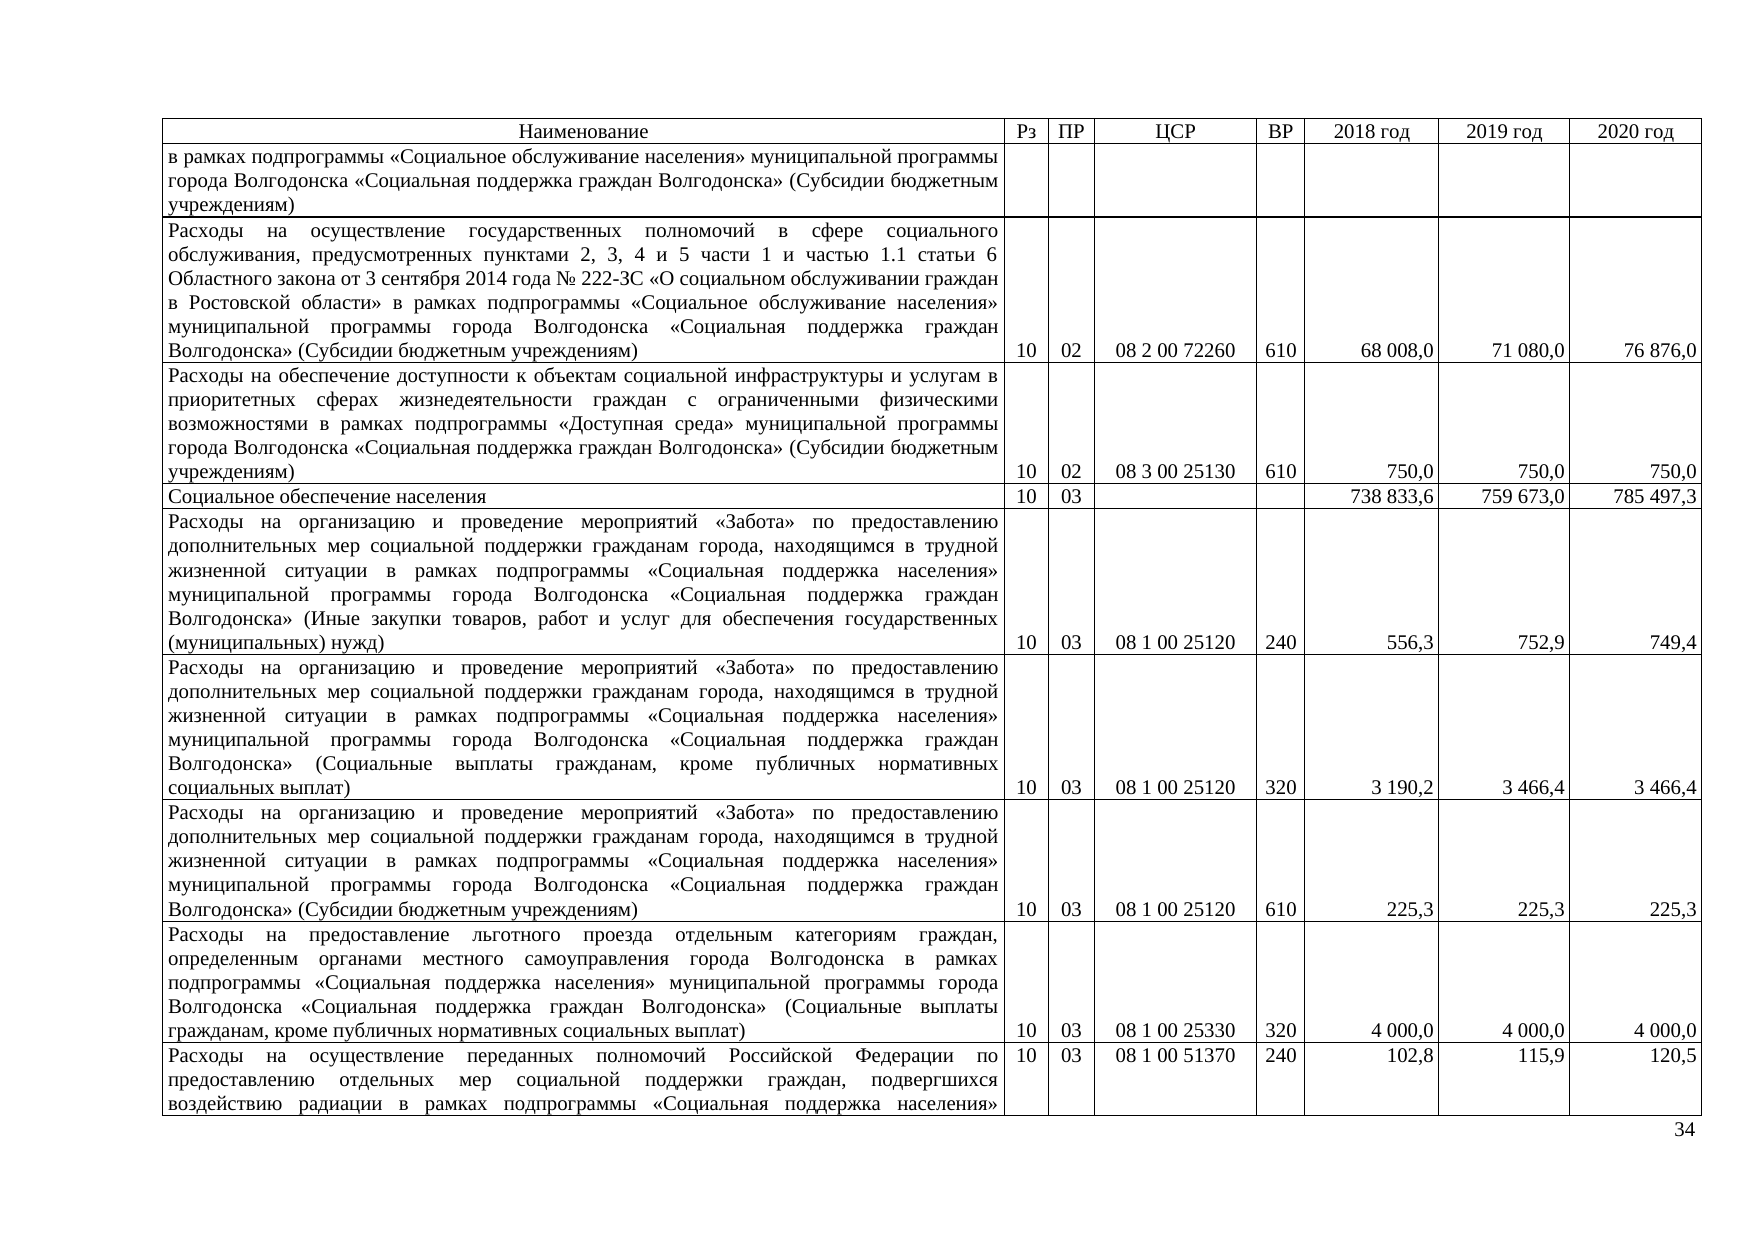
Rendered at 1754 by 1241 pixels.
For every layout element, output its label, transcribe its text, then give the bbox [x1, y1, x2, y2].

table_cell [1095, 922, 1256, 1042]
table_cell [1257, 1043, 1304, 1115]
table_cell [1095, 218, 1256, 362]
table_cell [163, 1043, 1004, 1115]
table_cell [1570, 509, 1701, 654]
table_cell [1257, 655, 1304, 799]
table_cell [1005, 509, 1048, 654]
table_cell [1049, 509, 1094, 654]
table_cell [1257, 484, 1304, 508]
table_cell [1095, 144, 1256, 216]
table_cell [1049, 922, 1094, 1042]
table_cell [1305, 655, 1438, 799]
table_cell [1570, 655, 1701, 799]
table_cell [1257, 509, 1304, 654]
table_header Рз [1005, 119, 1048, 143]
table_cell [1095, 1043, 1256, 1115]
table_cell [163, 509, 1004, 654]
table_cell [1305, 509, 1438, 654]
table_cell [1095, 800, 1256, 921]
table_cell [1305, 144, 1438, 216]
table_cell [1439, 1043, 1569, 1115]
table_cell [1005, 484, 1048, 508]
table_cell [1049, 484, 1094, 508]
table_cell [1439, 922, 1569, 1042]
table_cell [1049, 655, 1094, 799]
table_header 2019 год [1439, 119, 1569, 143]
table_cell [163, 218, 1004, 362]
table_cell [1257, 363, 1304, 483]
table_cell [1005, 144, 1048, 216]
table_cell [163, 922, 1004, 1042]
table_header Наименование [163, 119, 1004, 143]
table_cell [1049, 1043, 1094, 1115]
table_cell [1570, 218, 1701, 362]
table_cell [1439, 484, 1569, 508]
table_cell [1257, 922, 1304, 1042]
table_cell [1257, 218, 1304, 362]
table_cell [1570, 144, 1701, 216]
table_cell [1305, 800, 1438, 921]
table_header 2020 год [1570, 119, 1701, 143]
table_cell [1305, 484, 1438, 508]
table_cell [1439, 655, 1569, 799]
table_header ЦСР [1095, 119, 1256, 143]
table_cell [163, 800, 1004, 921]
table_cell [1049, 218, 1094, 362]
table_header ПР [1049, 119, 1094, 143]
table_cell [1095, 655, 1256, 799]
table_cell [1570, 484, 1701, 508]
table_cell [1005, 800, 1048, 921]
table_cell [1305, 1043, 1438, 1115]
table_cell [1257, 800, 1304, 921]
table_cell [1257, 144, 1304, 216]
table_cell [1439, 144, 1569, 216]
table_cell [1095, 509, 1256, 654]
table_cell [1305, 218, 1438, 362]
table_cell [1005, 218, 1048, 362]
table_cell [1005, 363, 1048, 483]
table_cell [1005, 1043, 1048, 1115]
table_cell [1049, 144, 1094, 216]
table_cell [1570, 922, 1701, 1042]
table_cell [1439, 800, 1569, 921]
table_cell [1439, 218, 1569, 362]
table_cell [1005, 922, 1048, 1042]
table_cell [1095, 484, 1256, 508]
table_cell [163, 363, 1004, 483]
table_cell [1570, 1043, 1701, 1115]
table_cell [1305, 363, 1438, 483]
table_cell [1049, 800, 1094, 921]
table_header 2018 год [1305, 119, 1438, 143]
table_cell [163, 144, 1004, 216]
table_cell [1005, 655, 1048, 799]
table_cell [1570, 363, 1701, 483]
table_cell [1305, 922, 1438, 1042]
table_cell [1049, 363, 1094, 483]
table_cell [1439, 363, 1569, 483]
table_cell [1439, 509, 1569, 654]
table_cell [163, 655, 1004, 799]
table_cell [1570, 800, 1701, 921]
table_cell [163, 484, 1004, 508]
table_header ВР [1257, 119, 1304, 143]
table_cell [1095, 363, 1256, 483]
